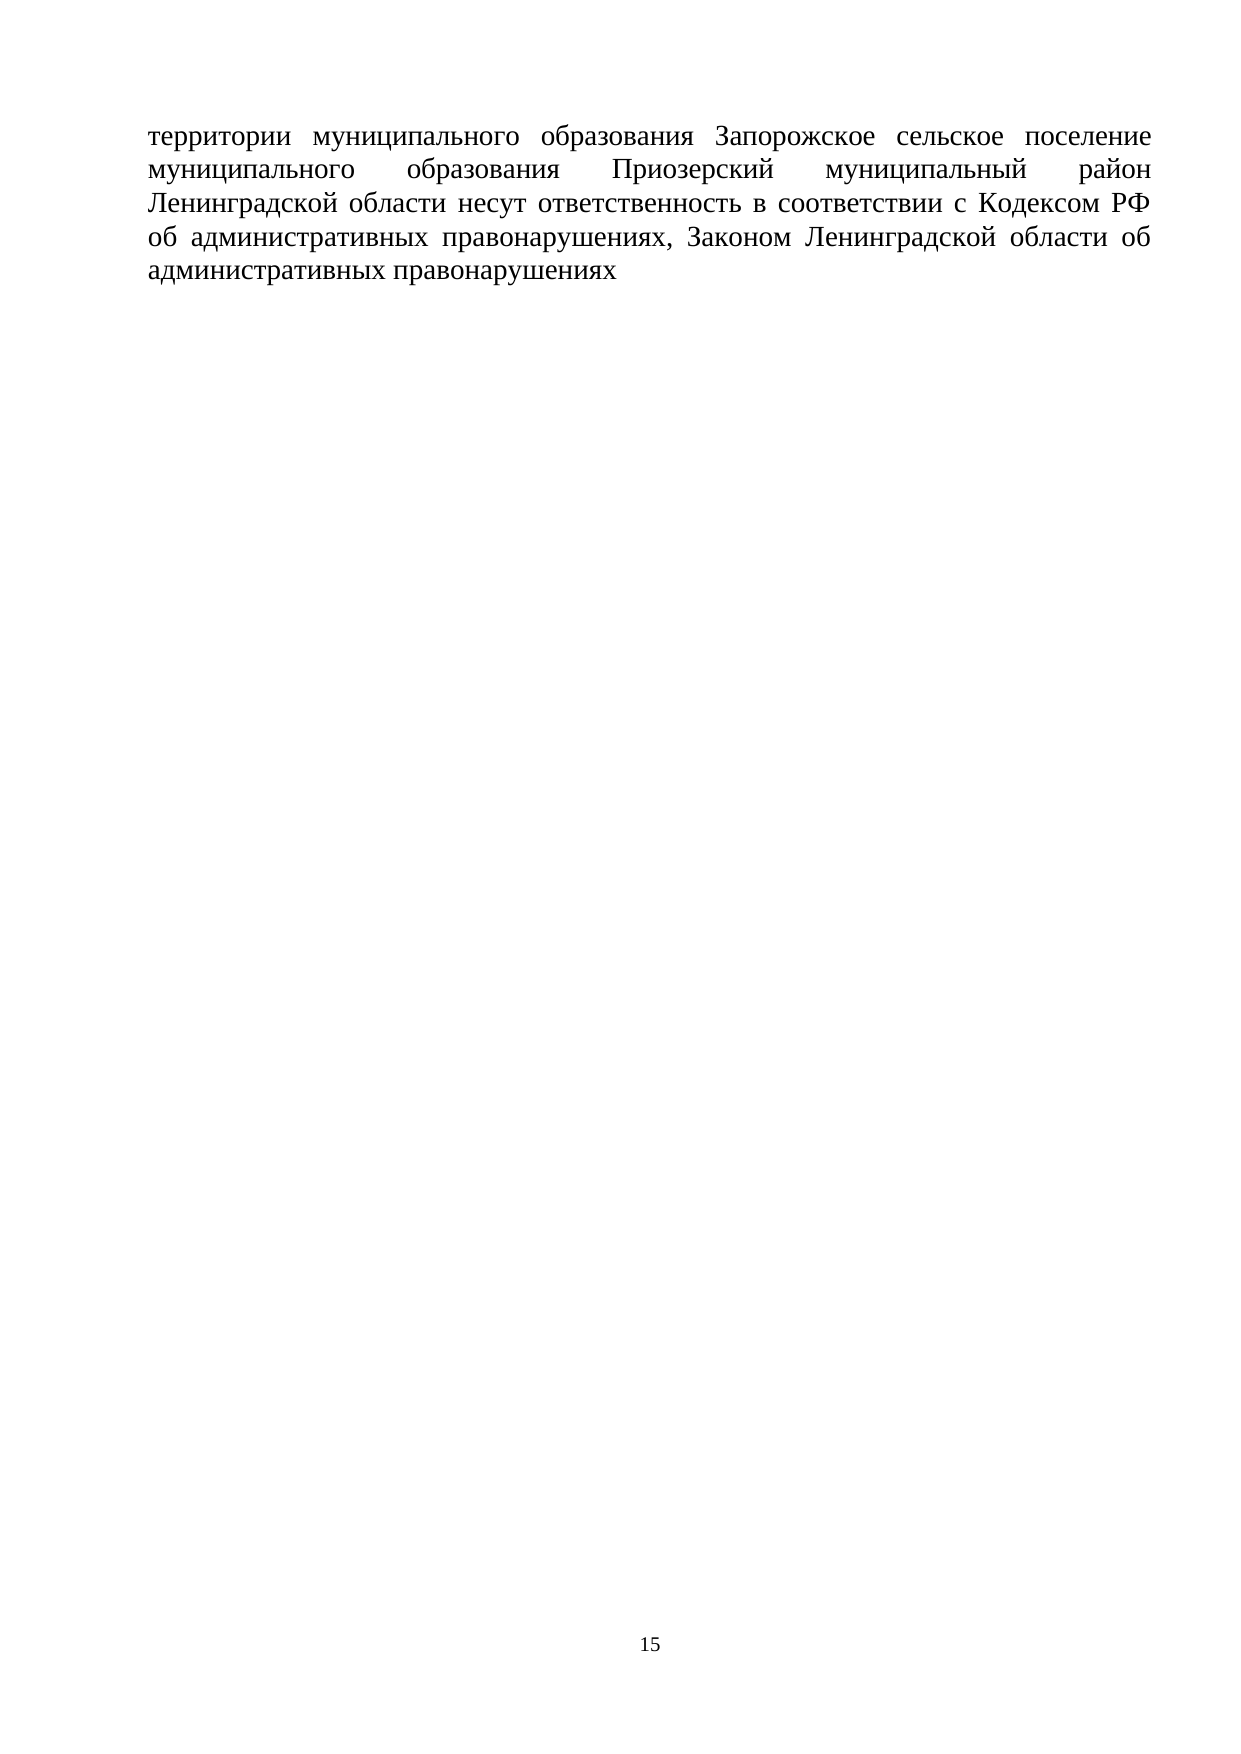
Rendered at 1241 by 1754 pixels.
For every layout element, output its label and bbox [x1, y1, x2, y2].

text [148, 118, 1152, 286]
